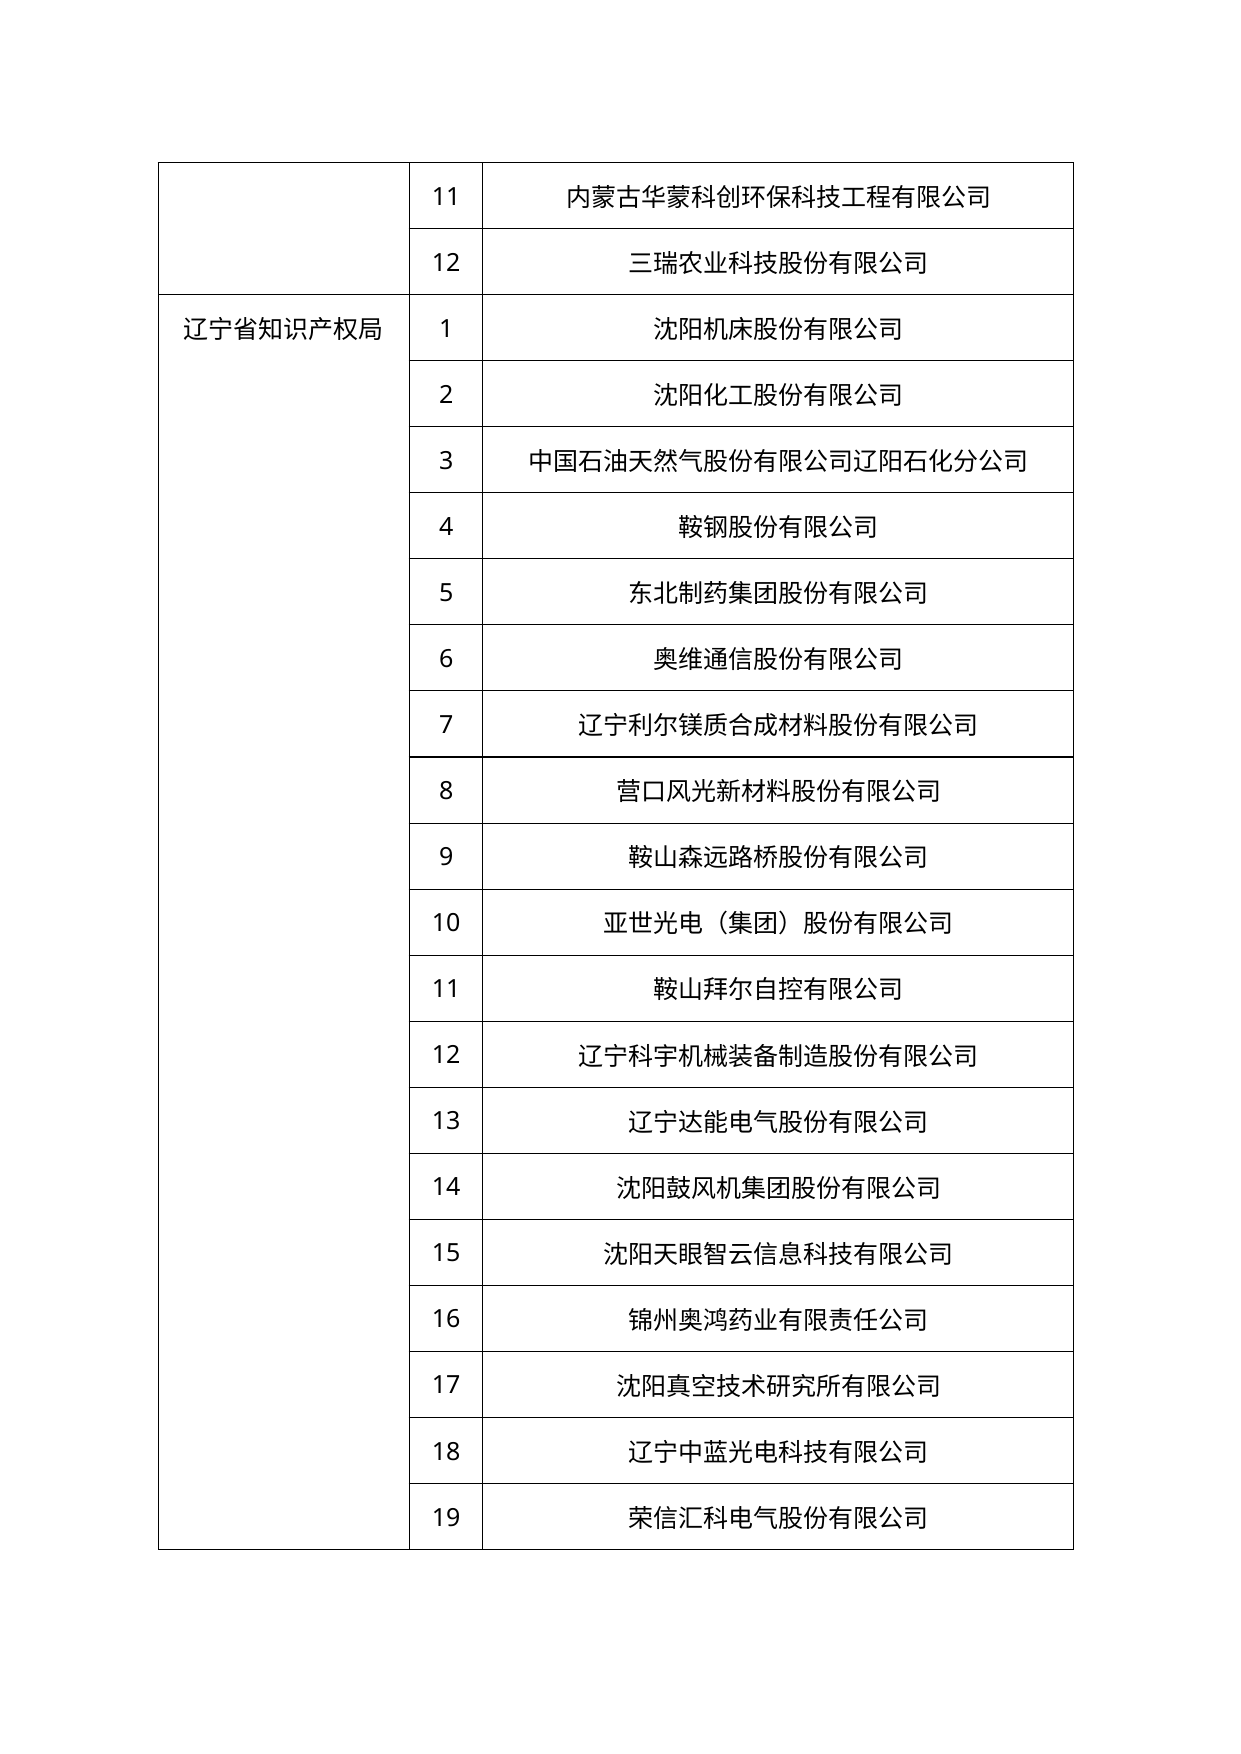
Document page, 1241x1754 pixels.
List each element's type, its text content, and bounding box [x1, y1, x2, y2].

table_cell 三瑞农业科技股份有限公司 [483, 229, 1073, 294]
table_cell 12 [410, 1022, 482, 1087]
table_cell 18 [410, 1418, 482, 1483]
table_cell 内蒙古华蒙科创环保科技工程有限公司 [483, 163, 1073, 228]
table_cell 沈阳鼓风机集团股份有限公司 [483, 1154, 1073, 1219]
table_cell 8 [410, 758, 482, 822]
table_cell 10 [410, 890, 482, 954]
table_cell 辽宁科宇机械装备制造股份有限公司 [483, 1022, 1073, 1087]
table_cell 11 [410, 956, 482, 1021]
table_cell 辽宁利尔镁质合成材料股份有限公司 [483, 691, 1073, 756]
table_cell 中国石油天然气股份有限公司辽阳石化分公司 [483, 427, 1073, 492]
table_cell 11 [410, 163, 482, 228]
table_cell 3 [410, 427, 482, 492]
table_cell 4 [410, 493, 482, 558]
table_cell 14 [410, 1154, 482, 1219]
table_cell 辽宁省知识产权局 [159, 295, 409, 1549]
table_cell 9 [410, 824, 482, 888]
table_cell 沈阳机床股份有限公司 [483, 295, 1073, 360]
table_cell 17 [410, 1352, 482, 1417]
table_cell 奥维通信股份有限公司 [483, 625, 1073, 690]
table_cell 7 [410, 691, 482, 756]
table_cell 5 [410, 559, 482, 624]
table_cell 15 [410, 1220, 482, 1285]
table_cell 锦州奥鸿药业有限责任公司 [483, 1286, 1073, 1351]
table_cell 6 [410, 625, 482, 690]
table_cell 19 [410, 1484, 482, 1549]
table_cell 13 [410, 1088, 482, 1153]
table_cell 辽宁达能电气股份有限公司 [483, 1088, 1073, 1153]
table_cell 沈阳化工股份有限公司 [483, 361, 1073, 426]
table_cell 1 [410, 295, 482, 360]
table_cell 鞍山拜尔自控有限公司 [483, 956, 1073, 1021]
table_cell 荣信汇科电气股份有限公司 [483, 1484, 1073, 1549]
table_cell 鞍山森远路桥股份有限公司 [483, 824, 1073, 888]
table_cell 鞍钢股份有限公司 [483, 493, 1073, 558]
table_cell 沈阳真空技术研究所有限公司 [483, 1352, 1073, 1417]
table_cell 16 [410, 1286, 482, 1351]
table_cell 2 [410, 361, 482, 426]
table_cell 东北制药集团股份有限公司 [483, 559, 1073, 624]
table_cell 营口风光新材料股份有限公司 [483, 758, 1073, 822]
table_cell 12 [410, 229, 482, 294]
table_cell 沈阳天眼智云信息科技有限公司 [483, 1220, 1073, 1285]
table_cell 亚世光电（集团）股份有限公司 [483, 890, 1073, 954]
table_cell 辽宁中蓝光电科技有限公司 [483, 1418, 1073, 1483]
